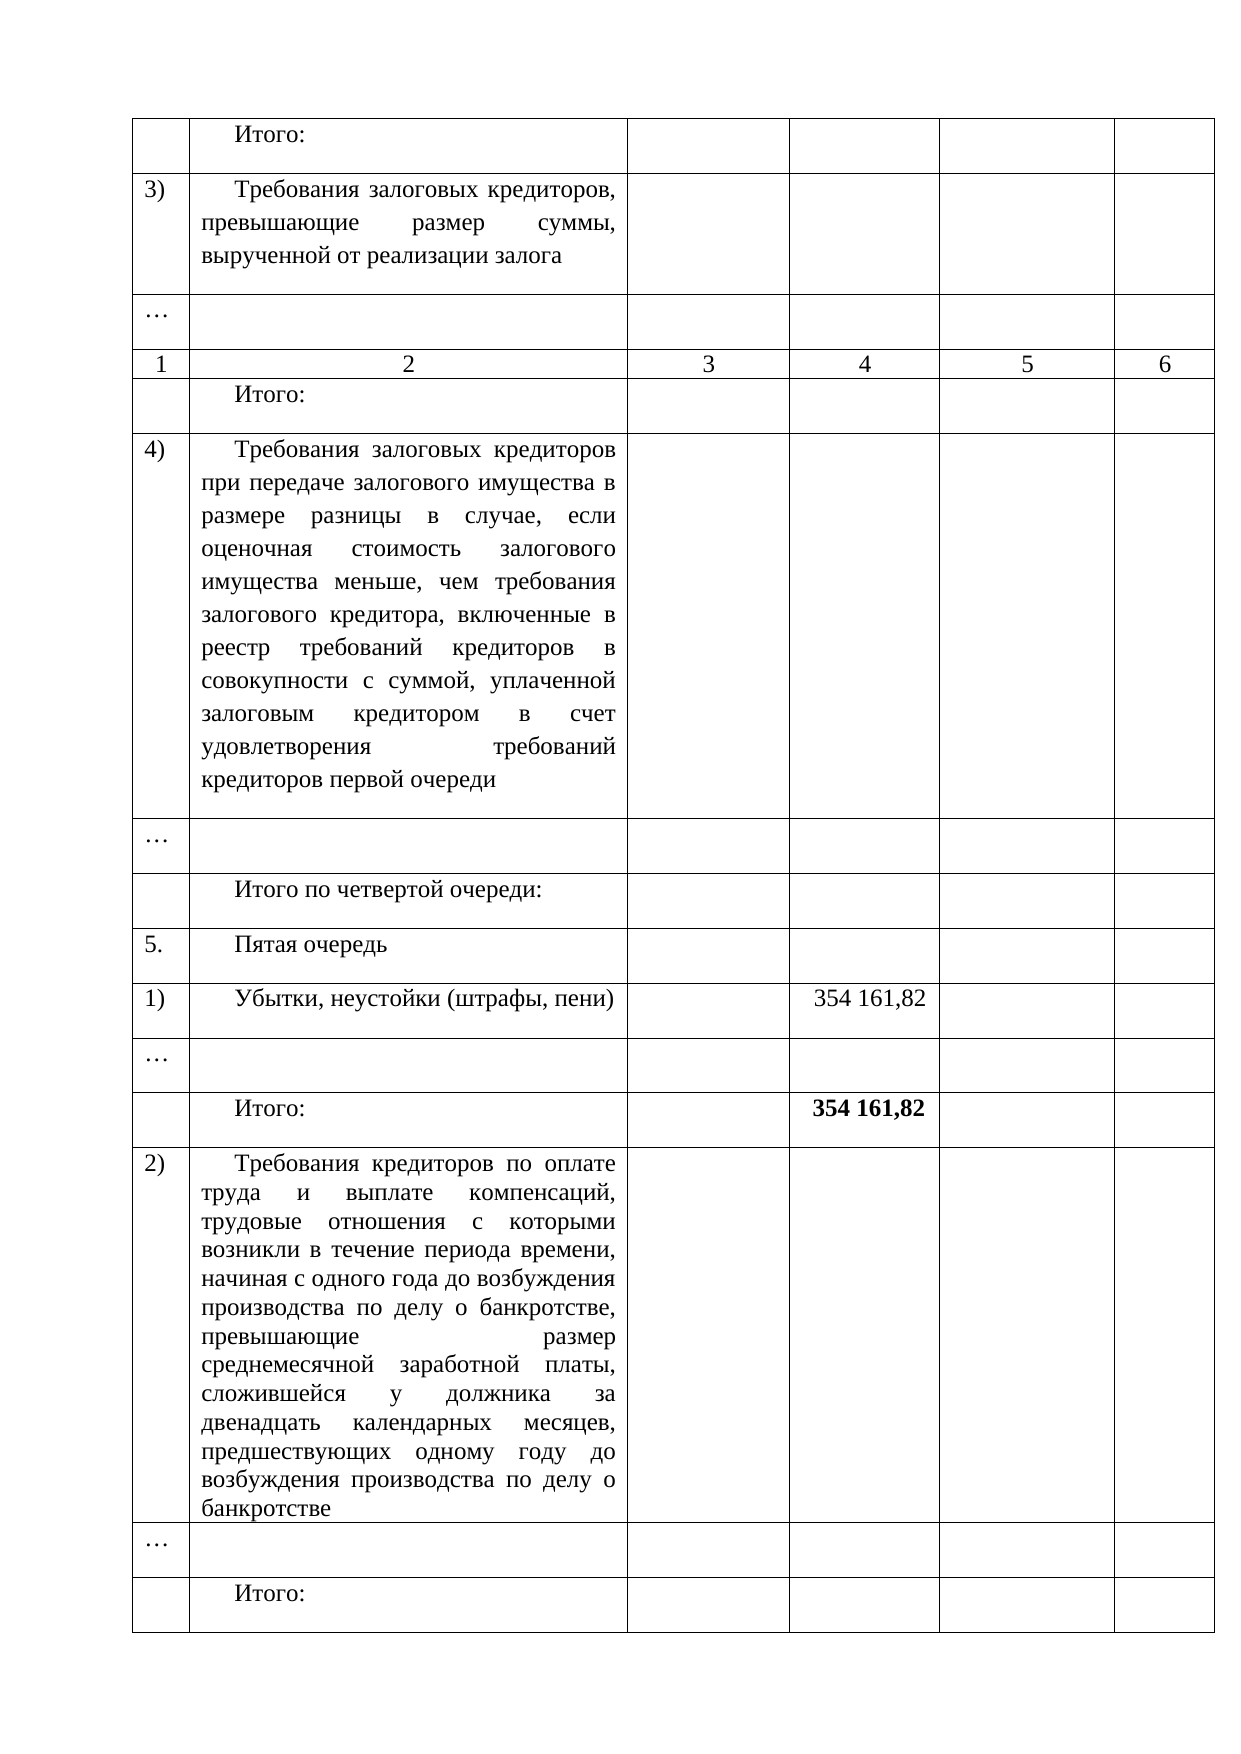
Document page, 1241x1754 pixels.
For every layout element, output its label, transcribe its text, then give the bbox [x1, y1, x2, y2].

table_cell [628, 984, 789, 1037]
table_cell [628, 1093, 789, 1147]
table_cell [628, 434, 789, 818]
table_cell [790, 174, 939, 293]
table_cell [940, 1523, 1114, 1577]
table_cell [1115, 174, 1214, 293]
table_cell … [133, 1523, 189, 1577]
table_cell Итого по четвертой очереди: [190, 874, 627, 928]
table_cell [790, 929, 939, 982]
table_cell 4 [790, 350, 939, 378]
table_cell Требования залоговых кредиторов, превышающие размер суммы, вырученной от реализации залога [190, 174, 627, 293]
table_cell 1 [133, 350, 189, 378]
table_cell [190, 819, 627, 873]
table_cell Требования кредиторов по оплате труда и выплате компенсаций, трудовые отношения с которыми возникли в течение периода времени, начиная с одного года до возбуждения производства по делу о банкротстве, превышающие размер среднемесячной заработной платы, сложившейся у должника за двенадцать календарных месяцев, предшествующих одному году до возбуждения производства по делу о банкротстве [190, 1148, 627, 1522]
table_cell [628, 874, 789, 928]
table_cell … [133, 819, 189, 873]
table_cell [190, 295, 627, 348]
table_cell Итого: [190, 1093, 627, 1147]
table_cell 354 161,82 [790, 984, 939, 1037]
table_cell … [133, 295, 189, 348]
table_cell [190, 1039, 627, 1092]
table_cell [133, 379, 189, 433]
table_cell [790, 874, 939, 928]
table_cell 3) [133, 174, 189, 293]
table_cell [790, 119, 939, 173]
table_cell 354 161,82 [790, 1093, 939, 1147]
table_cell [628, 929, 789, 982]
table_cell [1115, 379, 1214, 433]
table_cell [1115, 1039, 1214, 1092]
table_cell [940, 819, 1114, 873]
table_cell [1115, 1523, 1214, 1577]
table_cell [940, 1093, 1114, 1147]
table_cell 1) [133, 984, 189, 1037]
table_cell [940, 174, 1114, 293]
table_cell [940, 984, 1114, 1037]
table_cell [628, 1039, 789, 1092]
table_cell Пятая очередь [190, 929, 627, 982]
table_cell Итого: [190, 119, 627, 173]
table_cell [133, 1093, 189, 1147]
table_cell [940, 119, 1114, 173]
table_cell 5. [133, 929, 189, 982]
table_cell [1115, 874, 1214, 928]
table_cell [940, 1039, 1114, 1092]
table_cell [790, 295, 939, 348]
table_cell [1115, 1148, 1214, 1522]
table_cell 2 [190, 350, 627, 378]
table_cell [1115, 1093, 1214, 1147]
table_cell … [133, 1039, 189, 1092]
table_cell [133, 1578, 189, 1632]
table_cell [940, 874, 1114, 928]
table_cell [940, 1148, 1114, 1522]
table_cell [790, 1523, 939, 1577]
table_cell 3 [628, 350, 789, 378]
table_cell [133, 119, 189, 173]
table_cell [790, 434, 939, 818]
table_cell [1115, 929, 1214, 982]
table_cell [1115, 1578, 1214, 1632]
table_cell Итого: [190, 379, 627, 433]
table_cell [1115, 119, 1214, 173]
table_cell [1115, 434, 1214, 818]
table_cell [628, 1148, 789, 1522]
table_cell [1115, 819, 1214, 873]
table_cell [790, 379, 939, 433]
table_cell [940, 929, 1114, 982]
table_cell [628, 819, 789, 873]
table_cell 6 [1115, 350, 1214, 378]
table_cell [628, 119, 789, 173]
table_cell [1115, 295, 1214, 348]
table_cell Итого: [190, 1578, 627, 1632]
table_cell [628, 1523, 789, 1577]
table_cell [628, 1578, 789, 1632]
table_cell [790, 1148, 939, 1522]
table_cell [628, 174, 789, 293]
table_cell [790, 1039, 939, 1092]
table_cell [628, 295, 789, 348]
table_cell [790, 819, 939, 873]
table_cell 4) [133, 434, 189, 818]
table_cell [133, 874, 189, 928]
table_cell [190, 1523, 627, 1577]
table_cell Требования залоговых кредиторов при передаче залогового имущества в размере разницы в случае, если оценочная стоимость залогового имущества меньше, чем требования залогового кредитора, включенные в реестр требований кредиторов в совокупности с суммой, уплаченной залоговым кредитором в счет удовлетворения требований кредиторов первой очереди [190, 434, 627, 818]
table_cell Убытки, неустойки (штрафы, пени) [190, 984, 627, 1037]
table_cell 2) [133, 1148, 189, 1522]
table_cell [940, 434, 1114, 818]
table_cell [940, 1578, 1114, 1632]
table_cell 5 [940, 350, 1114, 378]
table_cell [1115, 984, 1214, 1037]
table_cell [940, 295, 1114, 348]
table_cell [940, 379, 1114, 433]
table_cell [790, 1578, 939, 1632]
table_cell [628, 379, 789, 433]
